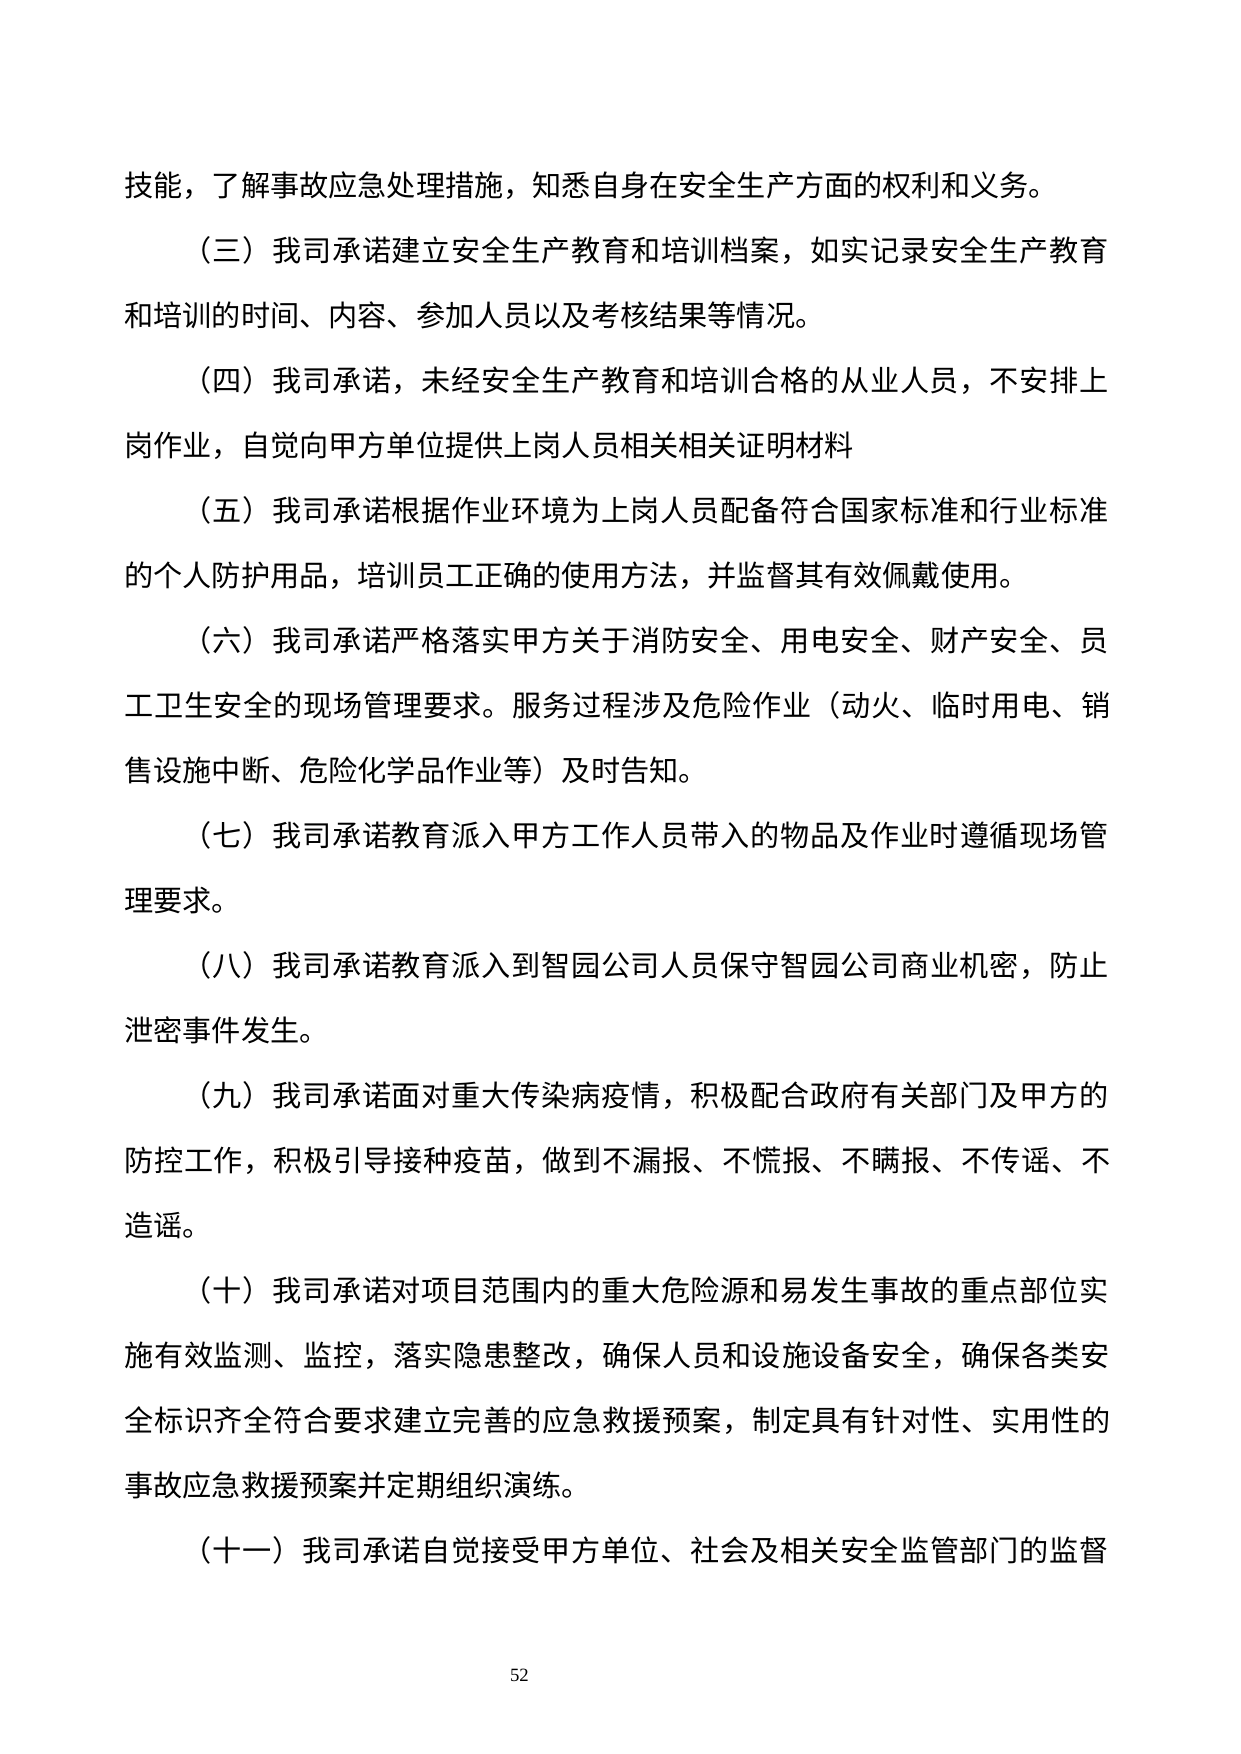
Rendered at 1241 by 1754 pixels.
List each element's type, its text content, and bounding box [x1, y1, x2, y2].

text （七）我司承诺教育派入甲方工作人员带入的物品及作业时遵循现场管理要求。 [124, 802, 1110, 932]
text （九）我司承诺面对重大传染病疫情，积极配合政府有关部门及甲方的防控工作，积极引导接种疫苗，做到不漏报、不慌报、不瞒报、不传谣、不造谣。 [124, 1062, 1110, 1257]
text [124, 1517, 1110, 1582]
text （八）我司承诺教育派入到智园公司人员保守智园公司商业机密，防止泄密事件发生。 [124, 932, 1110, 1062]
text （六）我司承诺严格落实甲方关于消防安全、用电安全、财产安全、员工卫生安全的现场管理要求。服务过程涉及危险作业（动火、临时用电、销售设施中断、危险化学品作业等）及时告知。 [124, 607, 1110, 802]
text （三）我司承诺建立安全生产教育和培训档案，如实记录安全生产教育和培训的时间、内容、参加人员以及考核结果等情况。 [124, 217, 1110, 347]
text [124, 152, 1110, 217]
text （五）我司承诺根据作业环境为上岗人员配备符合国家标准和行业标准的个人防护用品，培训员工正确的使用方法，并监督其有效佩戴使用。 [124, 477, 1110, 607]
text （十）我司承诺对项目范围内的重大危险源和易发生事故的重点部位实施有效监测、监控，落实隐患整改，确保人员和设施设备安全，确保各类安全标识齐全符合要求建立完善的应急救援预案，制定具有针对性、实用性的事故应急救援预案并定期组织演练。 [124, 1257, 1110, 1517]
text （四）我司承诺，未经安全生产教育和培训合格的从业人员，不安排上岗作业，自觉向甲方单位提供上岗人员相关相关证明材料 [124, 347, 1110, 477]
